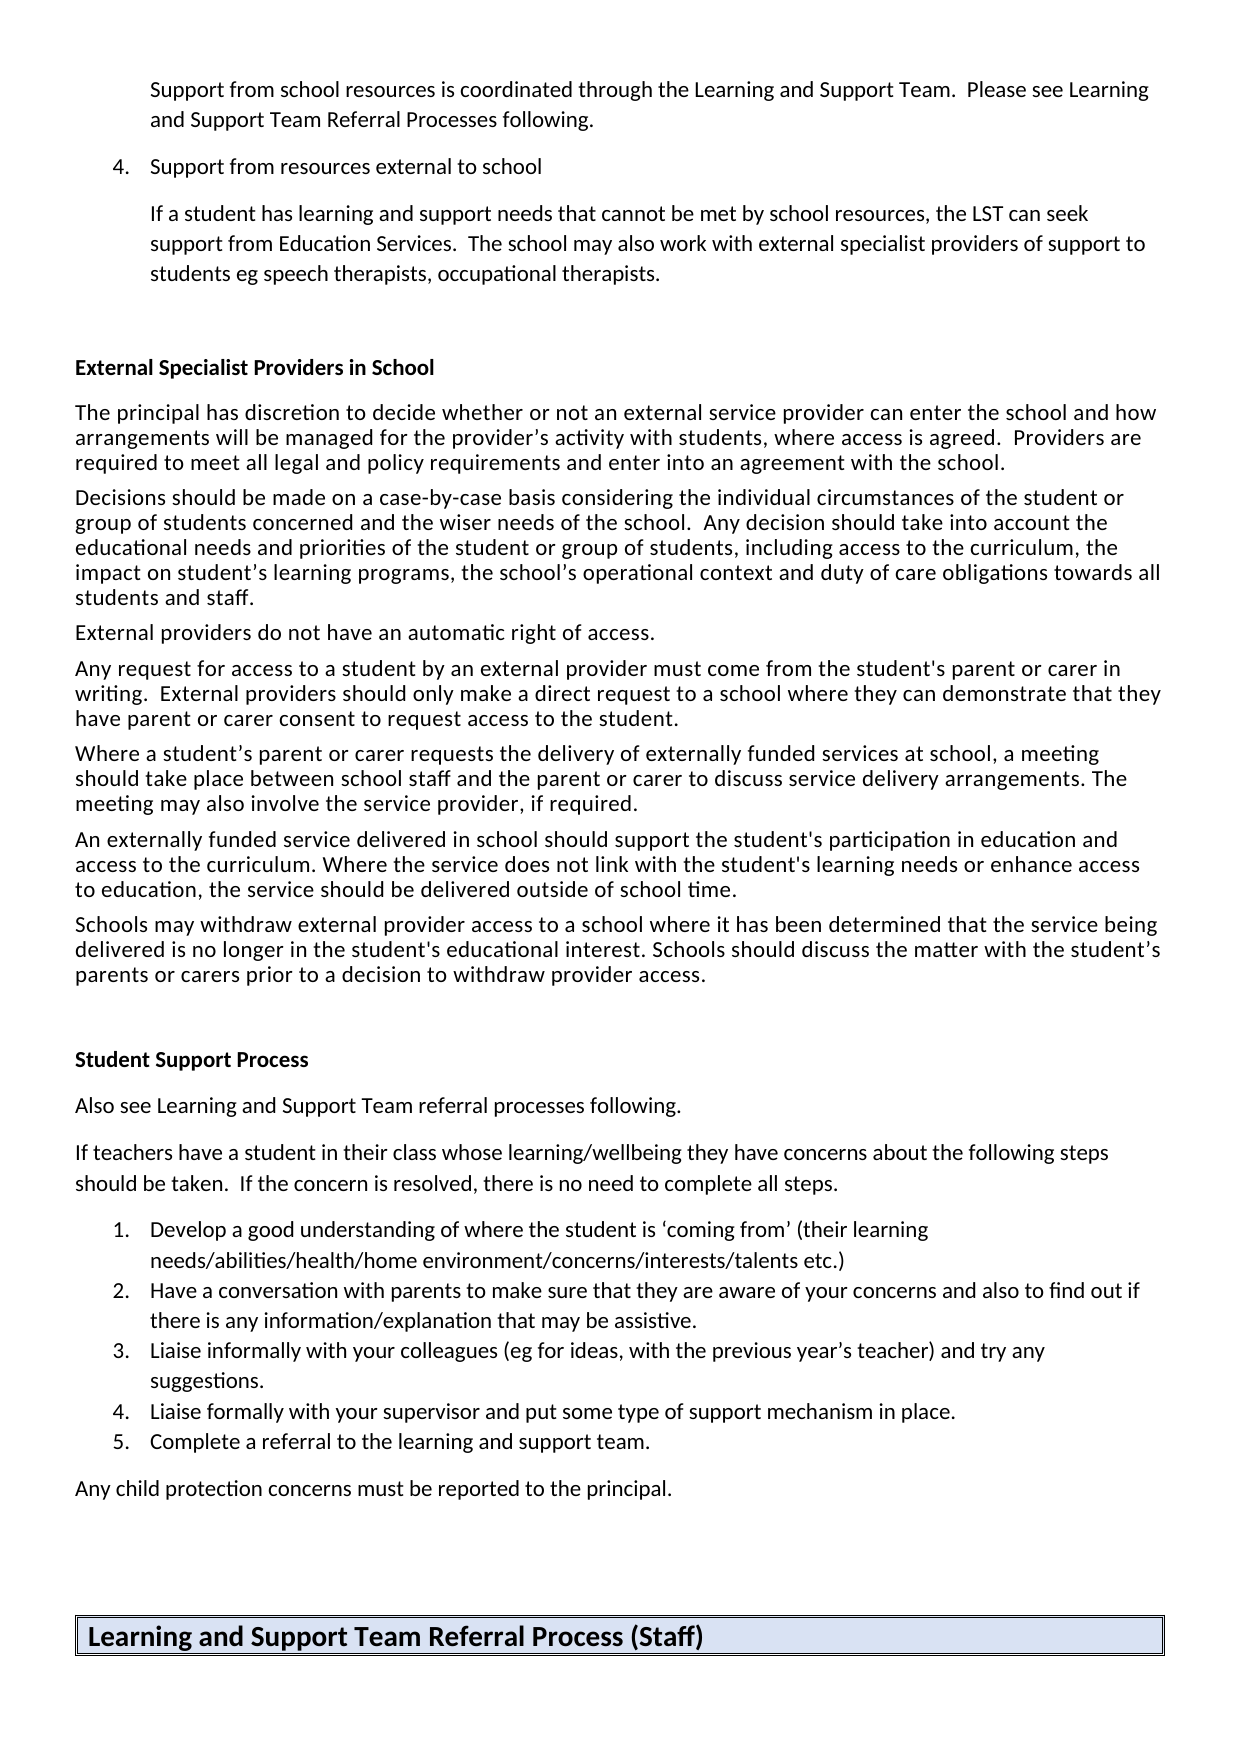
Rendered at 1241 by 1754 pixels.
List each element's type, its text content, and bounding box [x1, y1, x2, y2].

list Complete a referral to the learning and support team. [112, 1427, 1165, 1455]
table_header Learning and Support Team Referral Process (Staff) [78, 1618, 1162, 1653]
list Any request for access to a student by an external provider must come from the student's parent or carer in writing. External providers should only make a direct request to a school where they can demonstrate that they have parent or carer consent to request access to the student. [75, 656, 1165, 731]
list Decisions should be made on a case-by-case basis considering the individual circumstances of the student or group of students concerned and the wiser needs of the school. Any decision should take into account the educational needs and priorities of the student or group of students, including access to the curriculum, the impact on student’s learning programs, the school’s operational context and duty of care obligations towards all students and staff. [75, 485, 1165, 610]
list Schools may withdraw external provider access to a school where it has been determined that the service being delivered is no longer in the student's educational interest. Schools should discuss the matter with the student’s parents or carers prior to a decision to withdraw provider access. [75, 912, 1165, 987]
list Where a student’s parent or carer requests the delivery of externally funded services at school, a meeting should take place between school staff and the parent or carer to discuss service delivery arrangements. The meeting may also involve the service provider, if required. [75, 742, 1165, 817]
list Liaise informally with your colleagues (eg for ideas, with the previous year’s teacher) and try any suggestions. [112, 1336, 1165, 1395]
list The principal has discretion to decide whether or not an external service provider can enter the school and how arrangements will be managed for the provider’s activity with students, where access is agreed. Providers are required to meet all legal and policy requirements and enter into an agreement with the school. [75, 400, 1165, 475]
text External Specialist Providers in School [75, 353, 1165, 381]
text If teachers have a student in their class whose learning/wellbeing they have concerns about the following steps should be taken. If the concern is resolved, there is no need to complete all steps. [75, 1138, 1165, 1197]
list Develop a good understanding of where the student is ‘coming from’ (their learning needs/abilities/health/home environment/concerns/interests/talents etc.) [112, 1216, 1165, 1274]
text Support from school resources is coordinated through the Learning and Support Team. Please see Learning and Support Team Referral Processes following. [150, 75, 1165, 133]
text Also see Learning and Support Team referral processes following. [75, 1092, 1165, 1120]
text If a student has learning and support needs that cannot be met by school resources, the LST can seek support from Education Services. The school may also work with external specialist providers of support to students eg speech therapists, occupational therapists. [150, 199, 1165, 287]
list Have a conversation with parents to make sure that they are aware of your concerns and also to find out if there is any information/explanation that may be assistive. [112, 1276, 1165, 1334]
list Liaise formally with your supervisor and put some type of support mechanism in place. [112, 1397, 1165, 1425]
list External providers do not have an automatic right of access. [75, 621, 1165, 646]
list An externally funded service delivered in school should support the student's participation in education and access to the curriculum. Where the service does not link with the student's learning needs or enhance access to education, the service should be delivered outside of school time. [75, 827, 1165, 902]
text Student Support Process [75, 1045, 1165, 1073]
list Support from resources external to school [112, 152, 1165, 180]
text Any child protection concerns must be reported to the principal. [75, 1474, 1165, 1502]
